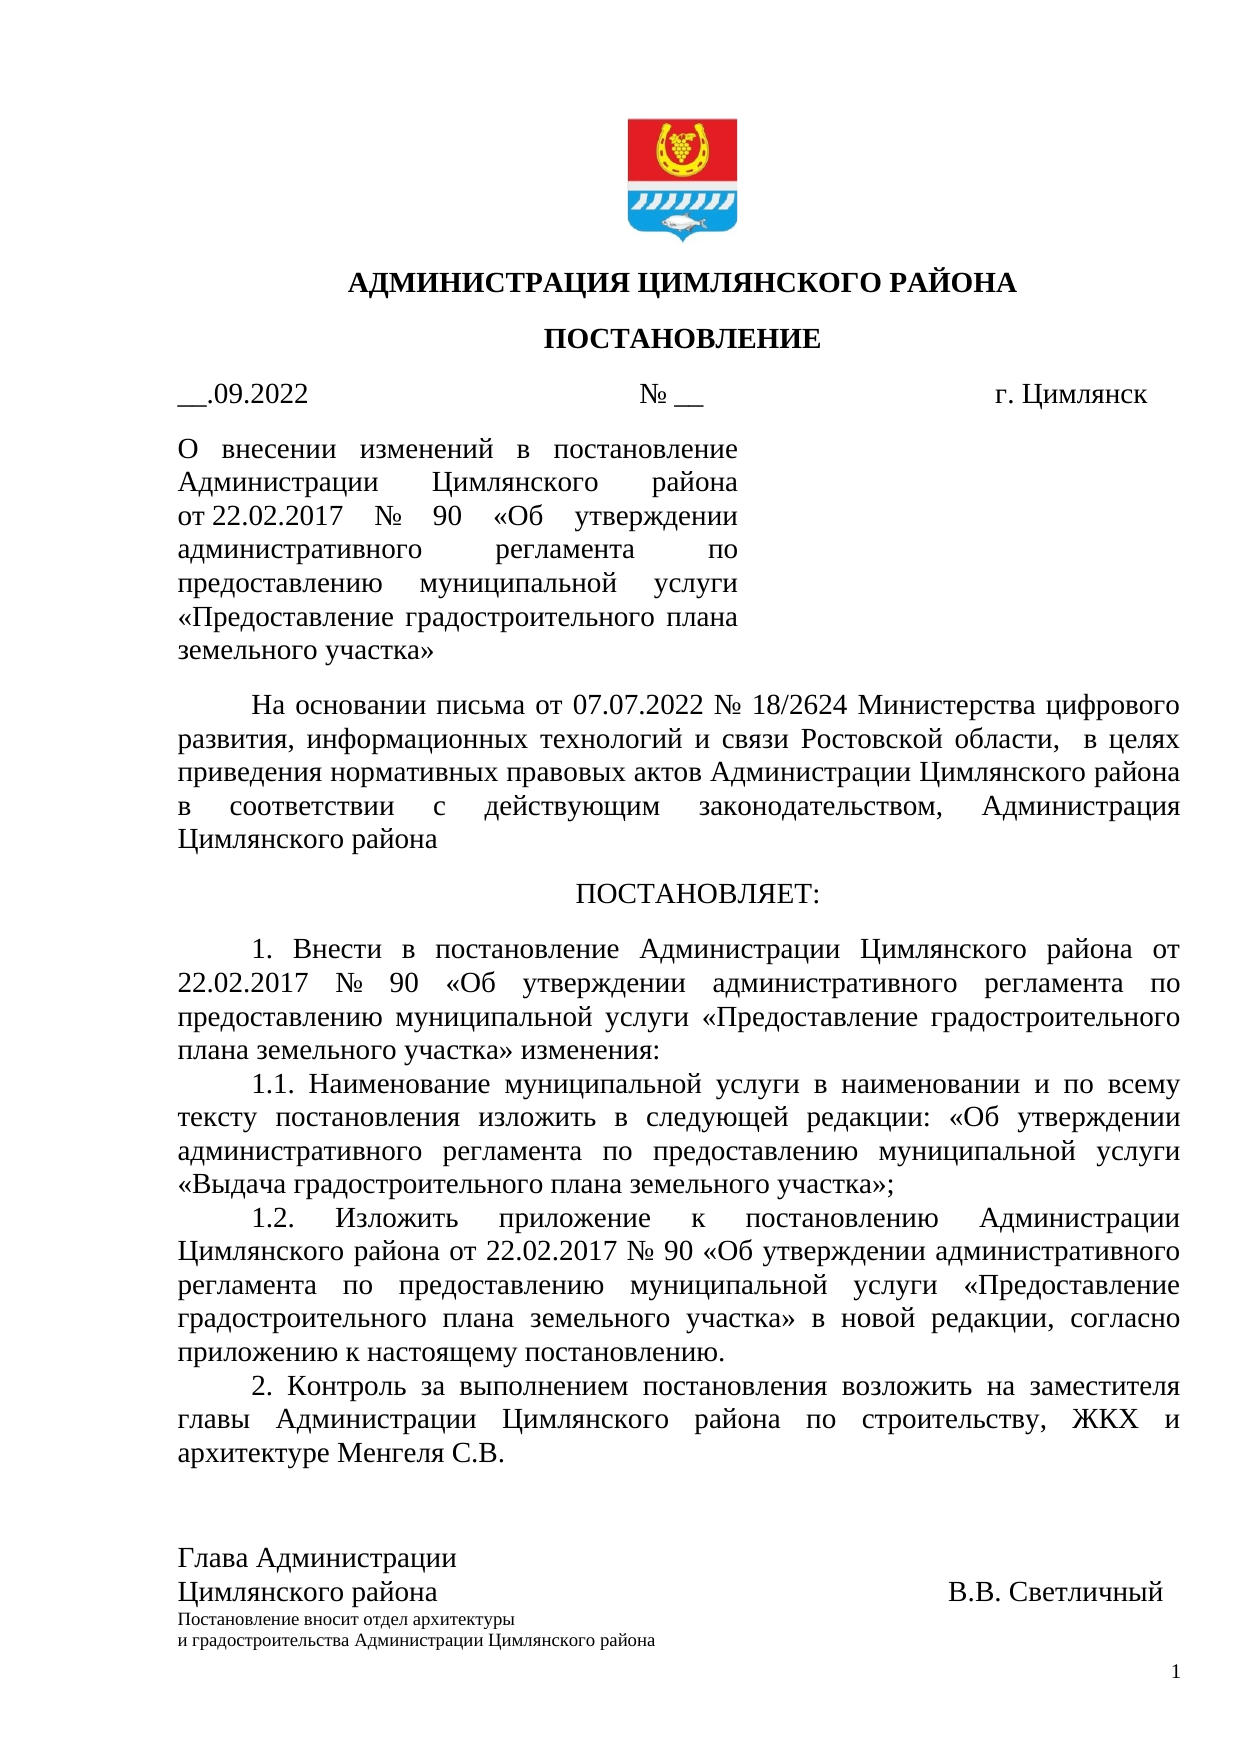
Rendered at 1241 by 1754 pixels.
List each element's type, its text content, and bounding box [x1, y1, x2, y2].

text 1.2. Изложить приложение к постановлению Администрации Цимлянского района от 22.02.2017 № 90 «Об утверждении административного регламента по предоставлению муниципальной услуги «Предоставление градостроительного плана земельного участка» в новой редакции, согласно приложению к настоящему постановлению. [177, 1200, 1181, 1368]
text 1. Внести в постановление Администрации Цимлянского района от 22.02.2017 № 90 «Об утверждении административного регламента по предоставлению муниципальной услуги «Предоставление градостроительного плана земельного участка» изменения: [177, 932, 1181, 1066]
text Постановление вносит отдел архитектуры [177, 1608, 1181, 1629]
text __.09.2022 № __ г. Цимлянск [177, 376, 1181, 409]
text Цимлянского района В.В. Светличный [177, 1574, 1181, 1608]
text Глава Администрации [177, 1541, 1181, 1574]
text 1.1. Наименование муниципальной услуги в наименовании и по всему тексту постановления изложить в следующей редакции: «Об утверждении административного регламента по предоставлению муниципальной услуги «Выдача градостроительного плана земельного участка»; [177, 1066, 1181, 1200]
text На основании письма от 07.07.2022 № 18/2624 Министерства цифрового развития, информационных технологий и связи Ростовской области, в целях приведения нормативных правовых актов Администрации Цимлянского района в соответствии с действующим законодательством, Администрация Цимлянского района [177, 687, 1181, 855]
text 2. Контроль за выполнением постановления возложить на заместителя главы Администрации Цимлянского района по строительству, ЖКХ и архитектуре Менгеля С.В. [177, 1368, 1181, 1468]
text ПОСТАНОВЛЯЕТ: [177, 877, 1181, 910]
picture [627, 118, 738, 244]
text и градостроительства Администрации Цимлянского района [177, 1629, 1181, 1651]
text ПОСТАНОВЛЕНИЕ [121, 321, 1240, 354]
text администрациЯ Цимлянского района [121, 266, 1240, 299]
title О внесении изменений в постановление Администрации Цимлянского района от 22.02.2017 № 90 «Об утверждении административного регламента по предоставлению муниципальной услуги «Предоставление градостроительного плана земельного участка» [177, 431, 738, 666]
